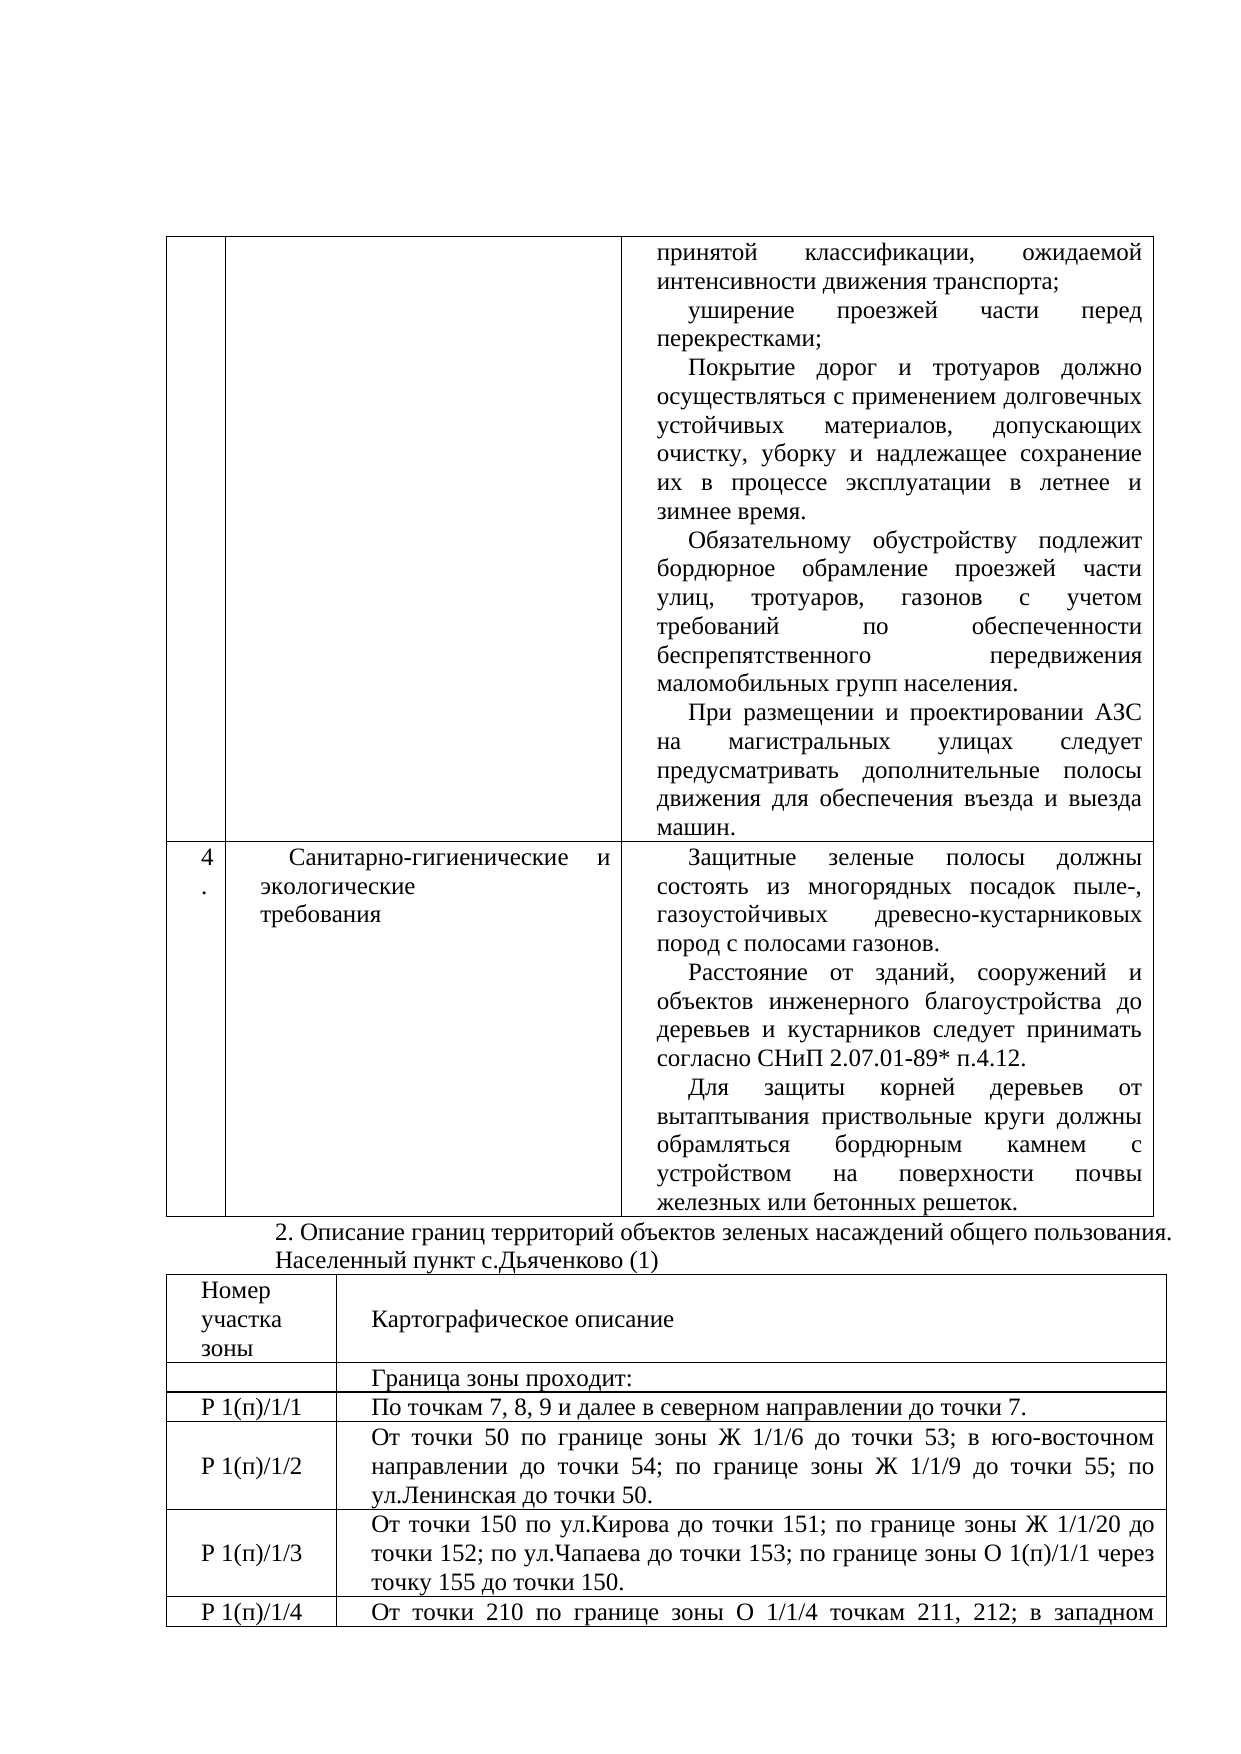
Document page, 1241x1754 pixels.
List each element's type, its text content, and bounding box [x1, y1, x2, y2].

table_cell Р 1(п)/1/1 [167, 1393, 336, 1421]
text Населенный пункт с.Дьяченково (1) [201, 1246, 1181, 1274]
table_cell От точки 150 по ул.Кирова до точки 151; по границе зоны Ж 1/1/20 до точки 152; по ул.Чапаева до точки 153; по границе зоны О 1(п)/1/1 через точку 155 до точки 150. [337, 1510, 1166, 1596]
table_cell Граница зоны проходит: [337, 1363, 1166, 1391]
table_cell Р 1(п)/1/2 [167, 1422, 336, 1508]
table_cell Р 1(п)/1/3 [167, 1510, 336, 1596]
table_cell Санитарно-гигиенические и экологические требования [226, 842, 621, 1216]
table_cell По точкам 7, 8, 9 и далее в северном направлении до точки 7. [337, 1393, 1166, 1421]
table_header Номер участка зоны [167, 1275, 336, 1362]
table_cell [337, 1597, 1166, 1626]
table_cell 4. [167, 842, 225, 1216]
table_cell 3. [167, 237, 225, 841]
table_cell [622, 237, 1153, 841]
table_cell От точки 50 по границе зоны Ж 1/1/6 до точки 53; в юго-восточном направлении до точки 54; по границе зоны Ж 1/1/9 до точки 55; по ул.Ленинская до точки 50. [337, 1422, 1166, 1508]
table_cell Р 1(п)/1/4 [167, 1597, 336, 1626]
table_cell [226, 237, 621, 841]
text 2. Описание границ территорий объектов зеленых насаждений общего пользования. [201, 1217, 1181, 1246]
table_cell Защитные зеленые полосы должны состоять из многорядных посадок пыле-, газоустойчивых древесно-кустарниковых пород с полосами газонов. Расстояние от зданий, сооружений и объектов инженерного благоустройства до деревьев и кустарников следует принимать согласно СНиП 2.07.01-89* п.4.12. Для защиты корней деревьев от вытаптывания приствольные круги должны обрамляться бордюрным камнем с устройством на поверхности почвы железных или бетонных решеток. [622, 842, 1153, 1216]
table_header Картографическое описание [337, 1275, 1166, 1362]
table_cell [167, 1363, 336, 1391]
